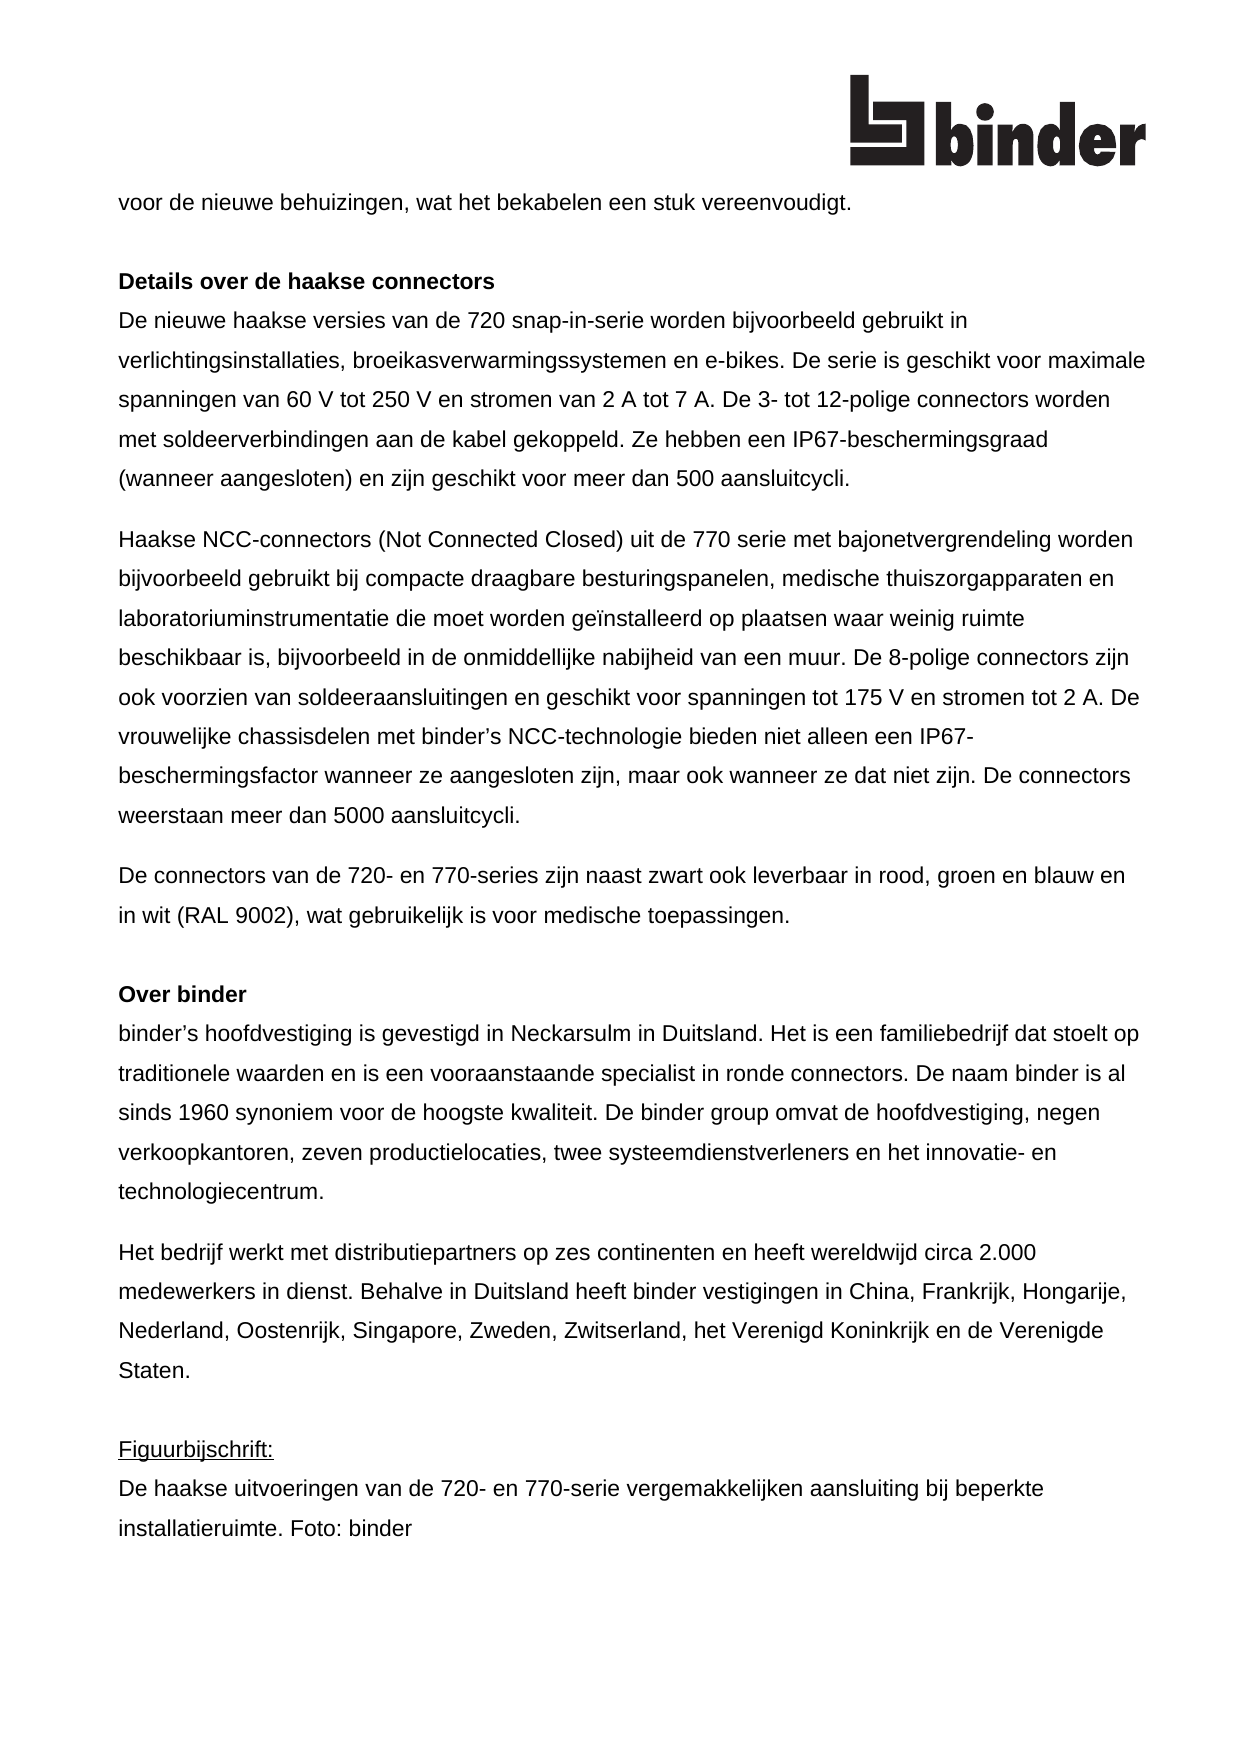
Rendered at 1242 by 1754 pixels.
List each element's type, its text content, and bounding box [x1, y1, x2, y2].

text De connectors van de 720- en 770-series zijn naast zwart ook leverbaar in rood, groen en blauw en in wit (RAL 9002), wat gebruikelijk is voor medische toepassingen. Over binder binder’s hoofdvestiging is gevestigd in Neckarsulm in Duitsland. Het is een familiebedrijf dat stoelt op traditionele waarden en is een vooraanstaande specialist in ronde connectors. De naam binder is al sinds 1960 synoniem voor de hoogste kwaliteit. De binder group omvat de hoofdvestiging, negen verkoopkantoren, zeven productielocaties, twee systeemdienstverleners en het innovatie- en technologiecentrum. [118, 862, 1148, 1204]
text Het bedrijf werkt met distributiepartners op zes continenten en heeft wereldwijd circa 2.000 medewerkers in dienst. Behalve in Duitsland heeft binder vestigingen in China, Frankrijk, Hongarije, Nederland, Oostenrijk, Singapore, Zweden, Zwitserland, het Verenigd Koninkrijk en de Verenigde Staten. Figuurbijschrift: [118, 1238, 1148, 1462]
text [118, 189, 1148, 492]
text Haakse NCC-connectors (Not Connected Closed) uit de 770 serie met bajonetvergrendeling worden bijvoorbeeld gebruikt bij compacte draagbare besturingspanelen, medische thuiszorgapparaten en laboratoriuminstrumentatie die moet worden geïnstalleerd op plaatsen waar weinig ruimte beschikbaar is, bijvoorbeeld in de onmiddellijke nabijheid van een muur. De 8-polige connectors zijn ook voorzien van soldeeraansluitingen en geschikt voor spanningen tot 175 V en stromen tot 2 A. De vrouwelijke chassisdelen met binder’s NCC-technologie bieden niet alleen een IP67-beschermingsfactor wanneer ze aangesloten zijn, maar ook wanneer ze dat niet zijn. De connectors weerstaan meer dan 5000 aansluitcycli. [118, 526, 1148, 828]
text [118, 1475, 1148, 1581]
